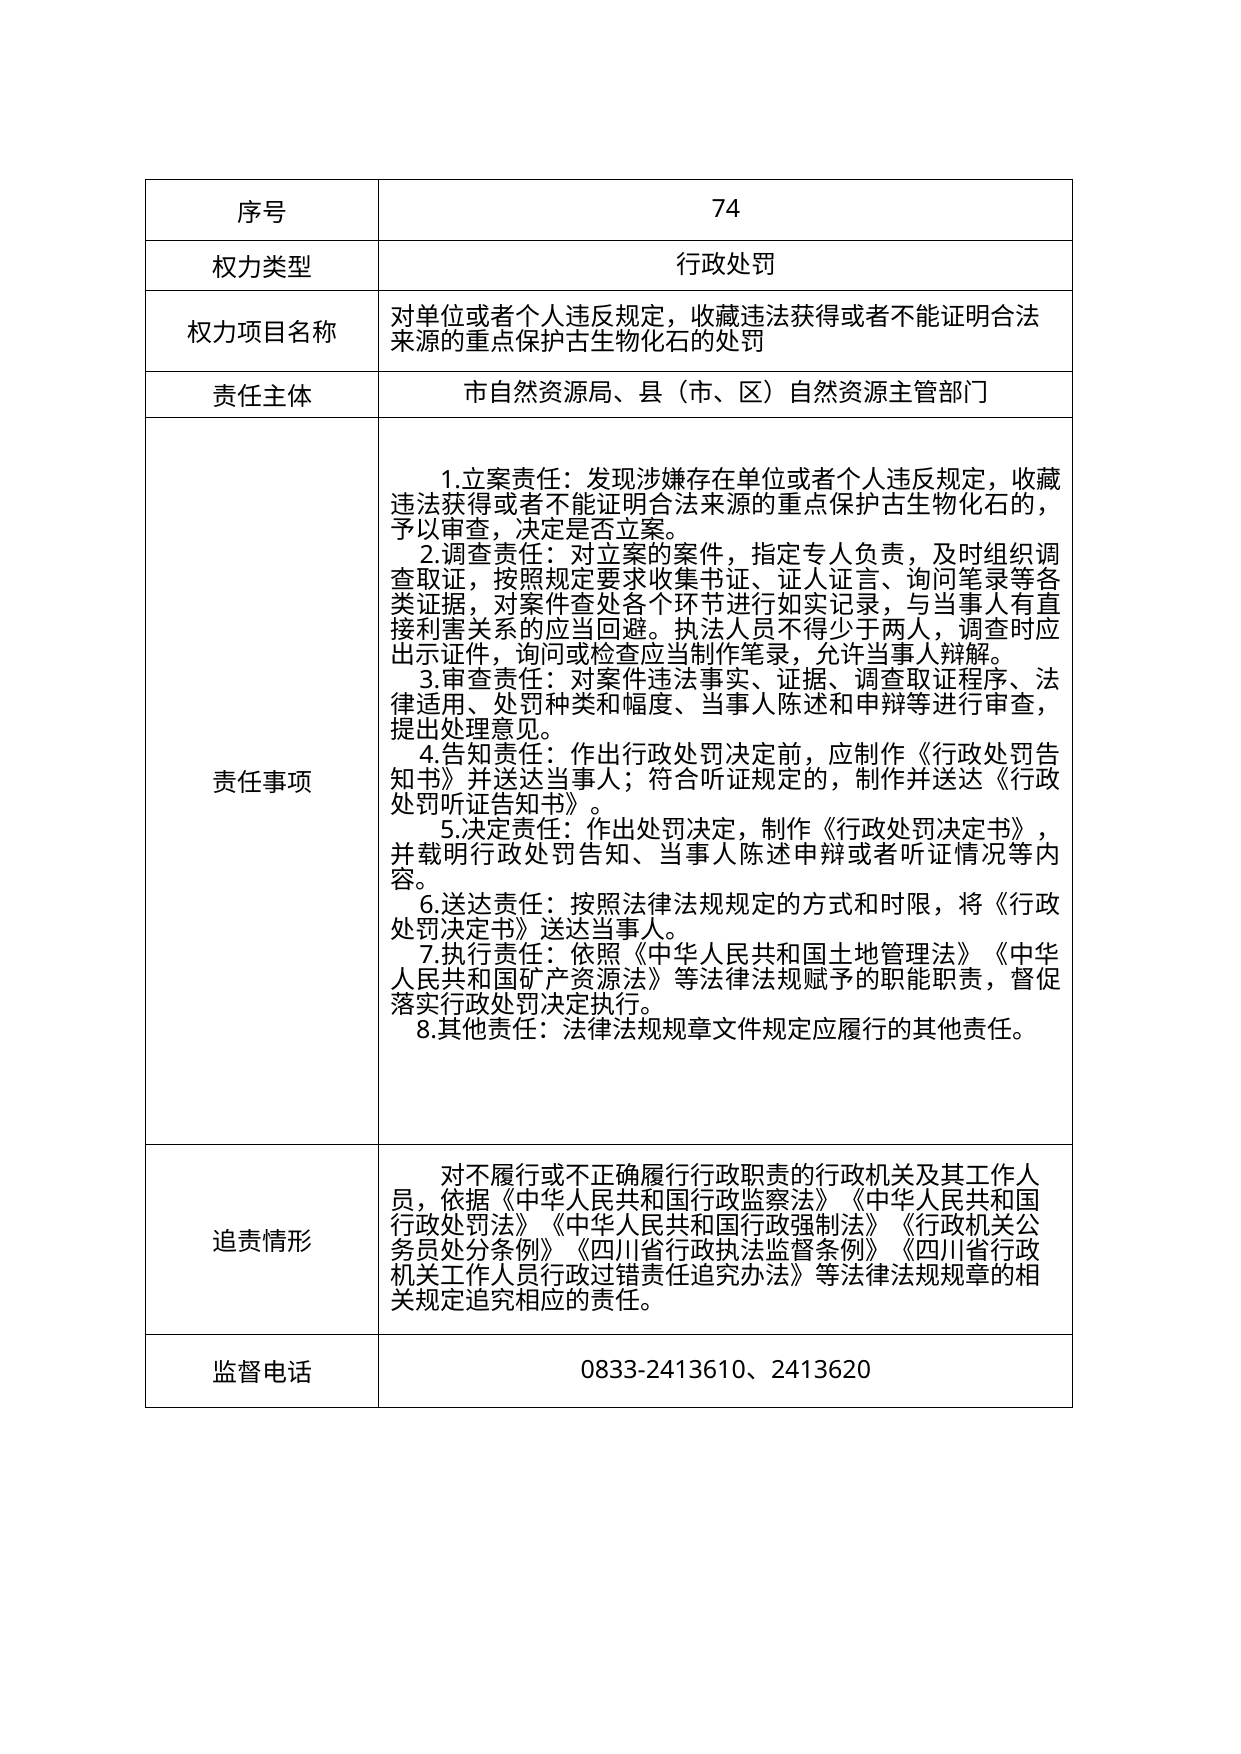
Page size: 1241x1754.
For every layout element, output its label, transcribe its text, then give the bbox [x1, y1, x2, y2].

table_cell 1.立案责任：发现涉嫌存在单位或者个人违反规定，收藏违法获得或者不能证明合法来源的重点保护古生物化石的，予以审查，决定是否立案。 2.调查责任：对立案的案件，指定专人负责，及时组织调查取证，按照规定要求收集书证、证人证言、询问笔录等各类证据，对案件查处各个环节进行如实记录，与当事人有直接利害关系的应当回避。执法人员不得少于两人，调查时应出示证件，询问或检查应当制作笔录，允许当事人辩解。 3.审查责任：对案件违法事实、证据、调查取证程序、法律适用、处罚种类和幅度、当事人陈述和申辩等进行审查，提出处理意见。 4.告知责任：作出行政处罚决定前，应制作《行政处罚告知书》并送达当事人；符合听证规定的，制作并送达《行政处罚听证告知书》。 5.决定责任：作出处罚决定，制作《行政处罚决定书》，并载明行政处罚告知、当事人陈述申辩或者听证情况等内容。 6.送达责任：按照法律法规规定的方式和时限，将《行政处罚决定书》送达当事人。 7.执行责任：依照《中华人民共和国土地管理法》《中华人民共和国矿产资源法》等法律法规赋予的职能职责，督促落实行政处罚决定执行。 8.其他责任：法律法规规章文件规定应履行的其他责任。 [379, 418, 1072, 1144]
table_header 74 [379, 180, 1072, 240]
table_cell 行政处罚 [379, 241, 1072, 290]
table_cell 0833-2413610、2413620 [379, 1335, 1072, 1407]
table_cell 责任事项 [146, 418, 378, 1144]
table_cell 对不履行或不正确履行行政职责的行政机关及其工作人员，依据《中华人民共和国行政监察法》《中华人民共和国行政处罚法》《中华人民共和国行政强制法》《行政机关公务员处分条例》《四川省行政执法监督条例》《四川省行政机关工作人员行政过错责任追究办法》等法律法规规章的相关规定追究相应的责任。 [379, 1145, 1072, 1333]
table_cell 责任主体 [146, 372, 378, 417]
table_cell 权力项目名称 [146, 291, 378, 371]
table_cell 对单位或者个人违反规定，收藏违法获得或者不能证明合法来源的重点保护古生物化石的处罚 [379, 291, 1072, 371]
table_cell 市自然资源局、县（市、区）自然资源主管部门 [379, 372, 1072, 417]
table_cell 监督电话 [146, 1335, 378, 1407]
table_cell 权力类型 [146, 241, 378, 290]
table_header 序号 [146, 180, 378, 240]
table_cell 追责情形 [146, 1145, 378, 1333]
